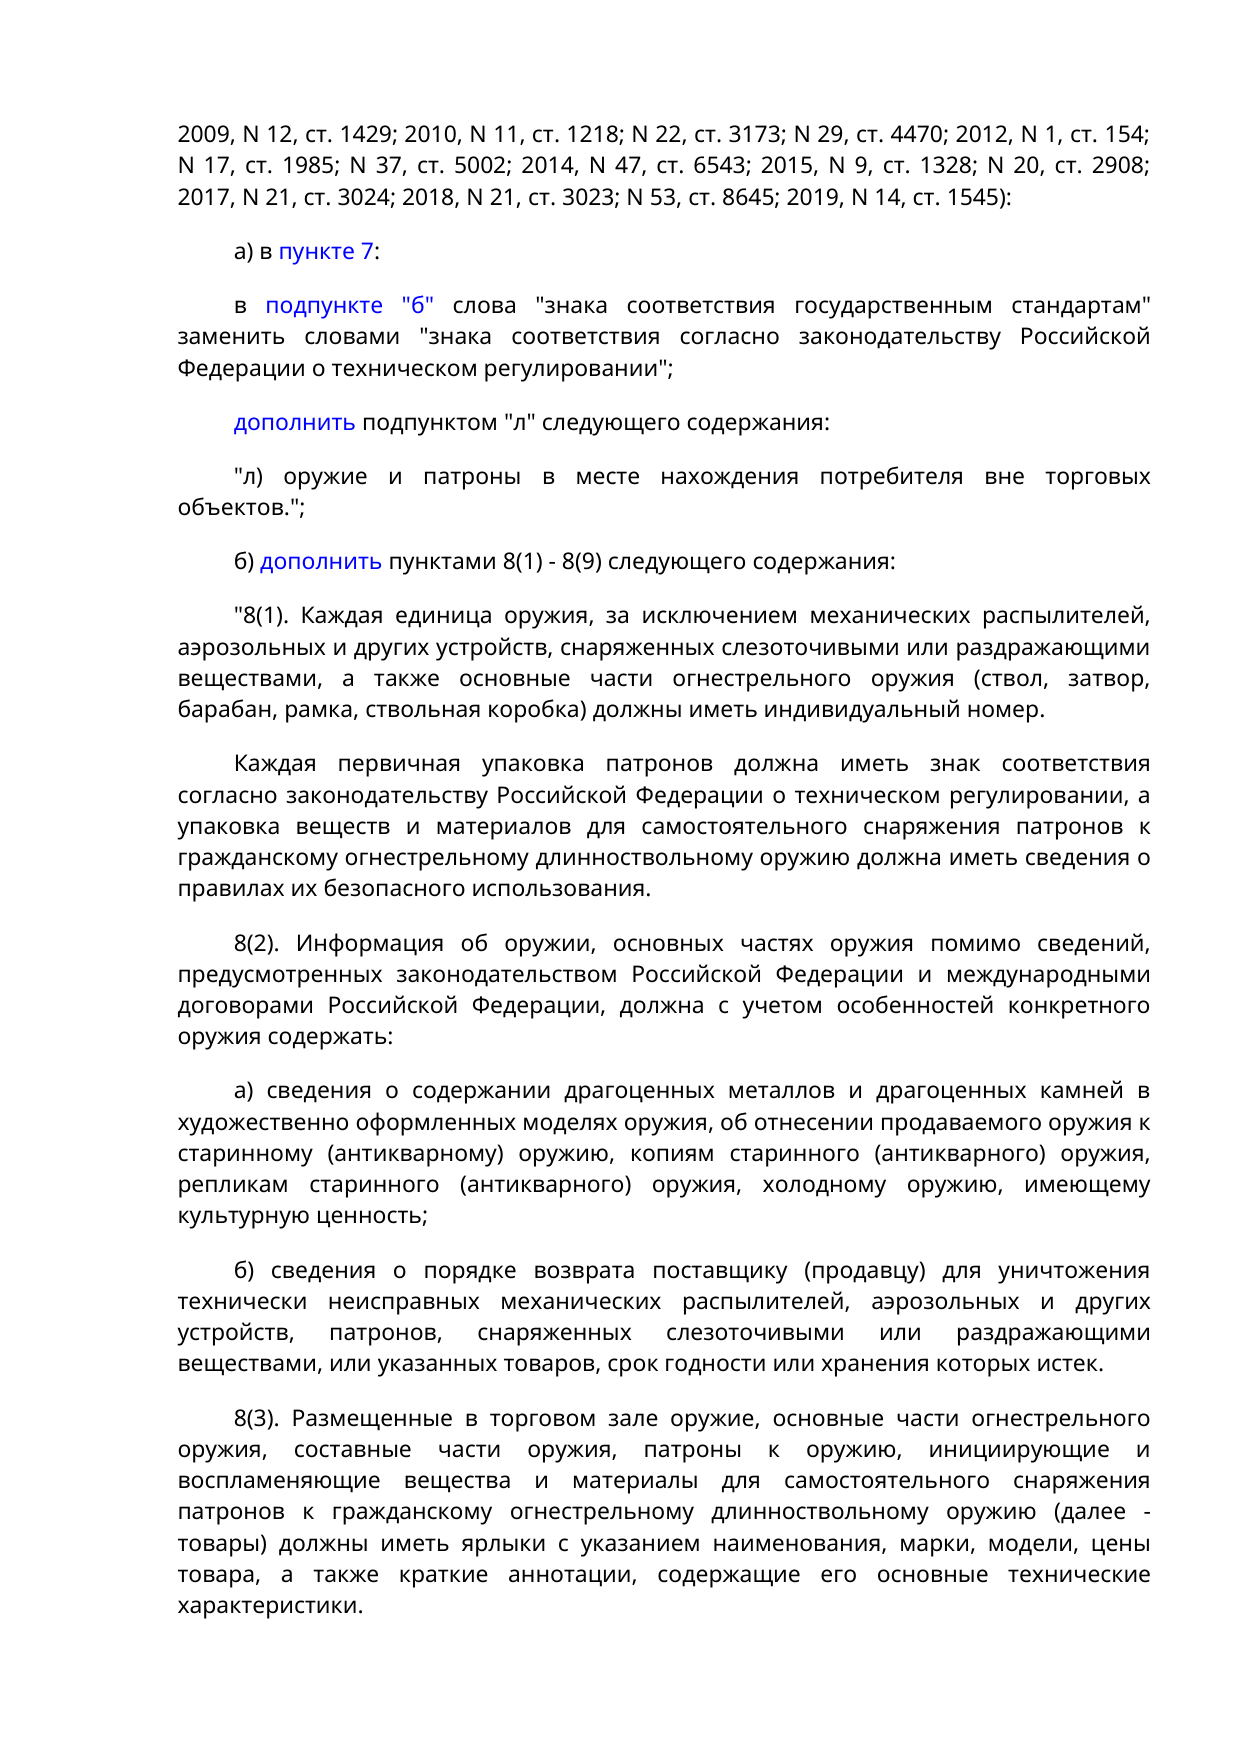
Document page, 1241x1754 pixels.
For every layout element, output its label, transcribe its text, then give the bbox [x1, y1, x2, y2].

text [177, 118, 1152, 212]
text а) в пункте 7: [177, 235, 1152, 266]
text б) дополнить пунктами 8(1) - 8(9) следующего содержания: [177, 545, 1152, 576]
text "л) оружие и патроны в месте нахождения потребителя вне торговых объектов."; [177, 460, 1152, 522]
text в подпункте "б" слова "знака соответствия государственным стандартам" заменить словами "знака соответствия согласно законодательству Российской Федерации о техническом регулировании"; [177, 289, 1152, 383]
text Каждая первичная упаковка патронов должна иметь знак соответствия согласно законодательству Российской Федерации о техническом регулировании, а упаковка веществ и материалов для самостоятельного снаряжения патронов к гражданскому огнестрельному длинноствольному оружию должна иметь сведения о правилах их безопасного использования. [177, 747, 1152, 903]
text б) сведения о порядке возврата поставщику (продавцу) для уничтожения технически неисправных механических распылителей, аэрозольных и других устройств, патронов, снаряженных слезоточивыми или раздражающими веществами, или указанных товаров, срок годности или хранения которых истек. [177, 1253, 1152, 1378]
text дополнить подпунктом "л" следующего содержания: [177, 406, 1152, 437]
text "8(1). Каждая единица оружия, за исключением механических распылителей, аэрозольных и других устройств, снаряженных слезоточивыми или раздражающими веществами, а также основные части огнестрельного оружия (ствол, затвор, барабан, рамка, ствольная коробка) должны иметь индивидуальный номер. [177, 599, 1152, 724]
text 8(3). Размещенные в торговом зале оружие, основные части огнестрельного оружия, составные части оружия, патроны к оружию, инициирующие и воспламеняющие вещества и материалы для самостоятельного снаряжения патронов к гражданскому огнестрельному длинноствольному оружию (далее - товары) должны иметь ярлыки с указанием наименования, марки, модели, цены товара, а также краткие аннотации, содержащие его основные технические характеристики. [177, 1401, 1152, 1620]
text 8(2). Информация об оружии, основных частях оружия помимо сведений, предусмотренных законодательством Российской Федерации и международными договорами Российской Федерации, должна с учетом особенностей конкретного оружия содержать: [177, 926, 1152, 1051]
text а) сведения о содержании драгоценных металлов и драгоценных камней в художественно оформленных моделях оружия, об отнесении продаваемого оружия к старинному (антикварному) оружию, копиям старинного (антикварного) оружия, репликам старинного (антикварного) оружия, холодному оружию, имеющему культурную ценность; [177, 1074, 1152, 1231]
